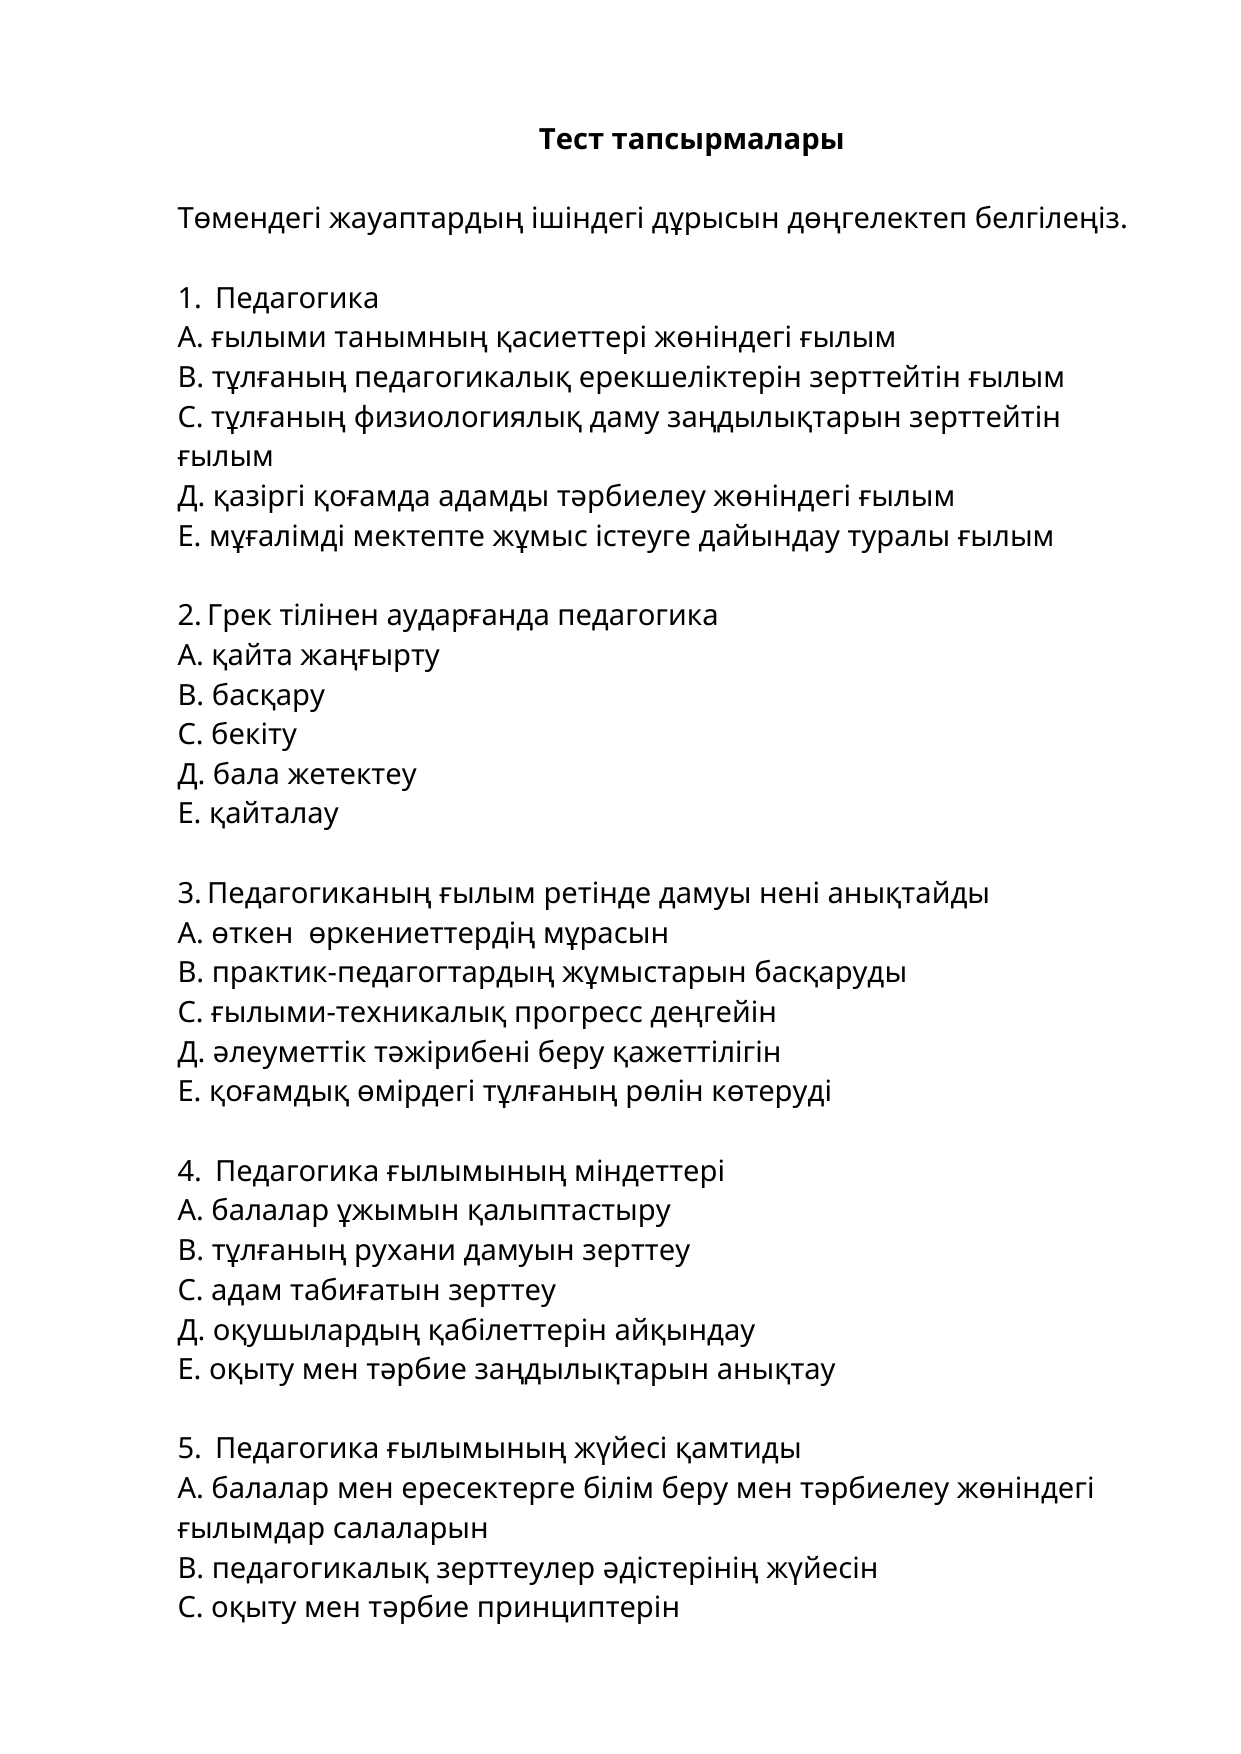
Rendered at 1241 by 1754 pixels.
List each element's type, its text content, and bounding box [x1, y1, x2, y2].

text С. оқыту мен тәрбие принциптерiн [177, 1587, 1147, 1626]
text В. тұлғаның педагогикалық ерекшелiктерiн зерттейтiн ғылым [177, 356, 1147, 396]
list Педагогика ғылымының мiндеттерi [177, 1150, 1147, 1190]
text Д. әлеуметтiк тәжiрибенi беру қажеттiлiгiн [177, 1031, 1147, 1071]
list Грек тiлiнен аударғанда педагогика [177, 594, 1147, 634]
text Е. қайталау [177, 793, 1147, 832]
text Е. қоғамдық өмiрдегi тұлғаның рөлiн көтерудi [177, 1071, 1147, 1110]
text Д. бала жетектеу [177, 753, 1147, 793]
list Педагогика [177, 277, 1147, 317]
text А. балалар ұжымын қалыптастыру [177, 1190, 1147, 1229]
text С. тұлғаның физиологиялық даму заңдылықтарын зерттейтiн ғылым [177, 396, 1147, 475]
text Д. қазiргi қоғамда адамды тәрбиелеу жөнiндегi ғылым [177, 475, 1147, 515]
text Тест тапсырмалары [177, 118, 1147, 158]
list Педагогика ғылымының жүйесi қамтиды [177, 1428, 1147, 1467]
text С. ғылыми-техникалық прогресс деңгейiн [177, 991, 1147, 1031]
text А. ғылыми танымның қасиеттерi жөнiндегi ғылым [177, 317, 1147, 356]
text Е. мұғалiмдi мектепте жұмыс iстеуге дайындау туралы ғылым [177, 515, 1147, 555]
text В. педагогикалық зерттеулер әдiстерiнiң жүйесiн [177, 1547, 1147, 1587]
text В. тұлғаның рухани дамуын зерттеу [177, 1229, 1147, 1269]
text А. өткен өркениеттердiң мұрасын [177, 912, 1147, 952]
text В. практик-педагогтардың жұмыстарын басқаруды [177, 952, 1147, 991]
text В. басқару [177, 674, 1147, 713]
text Төмендегi жауаптардың iшiндегi дұрысын дөңгелектеп белгiлеңiз. [177, 197, 1147, 237]
list Педагогиканың ғылым ретiнде дамуы ненi анықтайды [177, 872, 1147, 912]
text С. бекiту [177, 713, 1147, 753]
text Д. оқушылардың қабiлеттерiн айқындау [177, 1309, 1147, 1348]
text А. балалар мен ересектерге бiлiм беру мен тәрбиелеу жөнiндегi ғылымдар салаларын [177, 1467, 1147, 1547]
text С. адам табиғатын зерттеу [177, 1269, 1147, 1309]
text А. қайта жаңғырту [177, 634, 1147, 674]
text Е. оқыту мен тәрбие заңдылықтарын анықтау [177, 1348, 1147, 1388]
